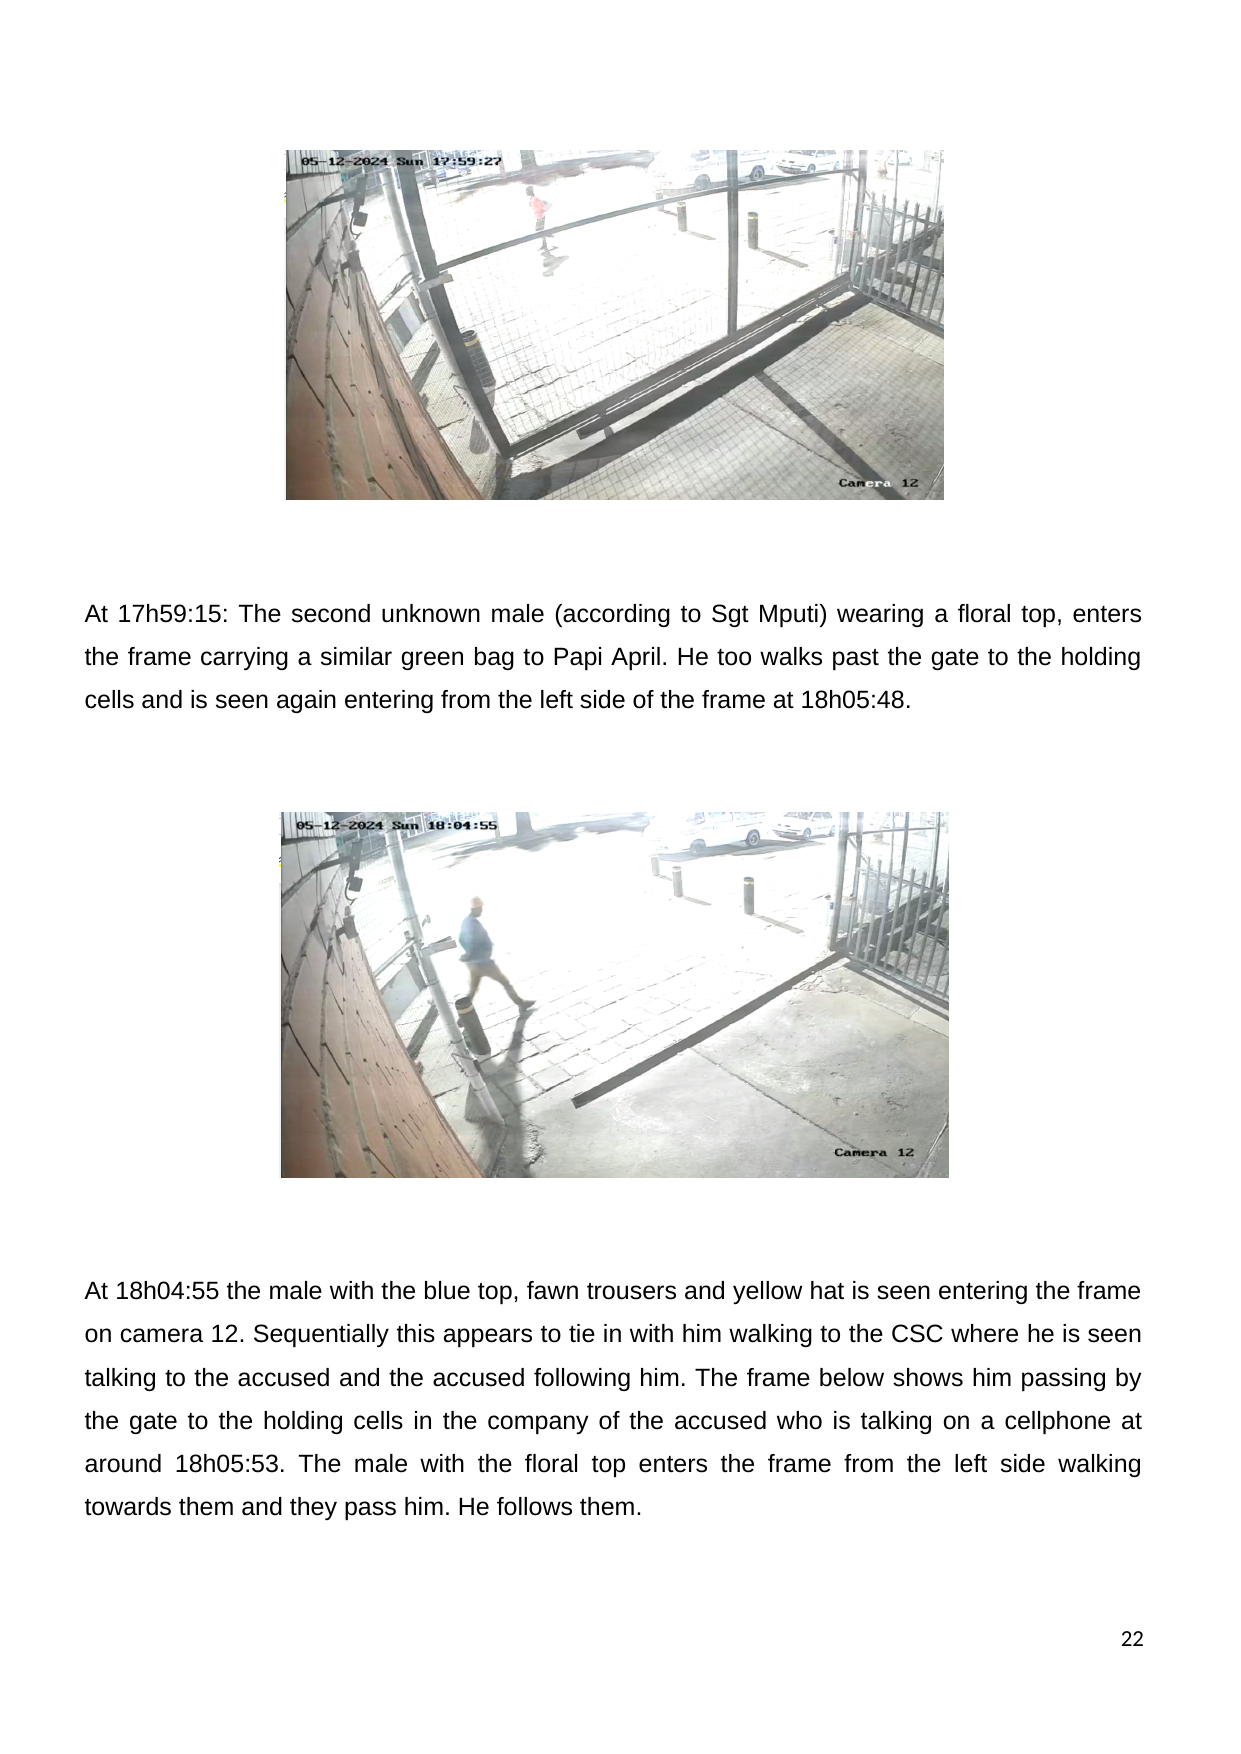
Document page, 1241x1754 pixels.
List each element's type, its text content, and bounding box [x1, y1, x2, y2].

picture [284, 150, 944, 500]
text At 18h04:55 the male with the blue top, fawn trousers and yellow hat is seen entering the frame on camera 12. Sequentially this appears to tie in with him walking to the CSC where he is seen talking to the accused and the accused following him. The frame below shows him passing by the gate to the holding cells in the company of the accused who is talking on a cellphone at around 18h05:53. The male with the floral top enters the frame from the left side walking towards them and they pass him. He follows them. [84, 1276, 1144, 1521]
picture [279, 812, 949, 1178]
text At 17h59:15: The second unknown male (according to Sgt Mputi) wearing a floral top, enters the frame carrying a similar green bag to Papi April. He too walks past the gate to the holding cells and is seen again entering from the left side of the frame at 18h05:48. [84, 599, 1144, 714]
